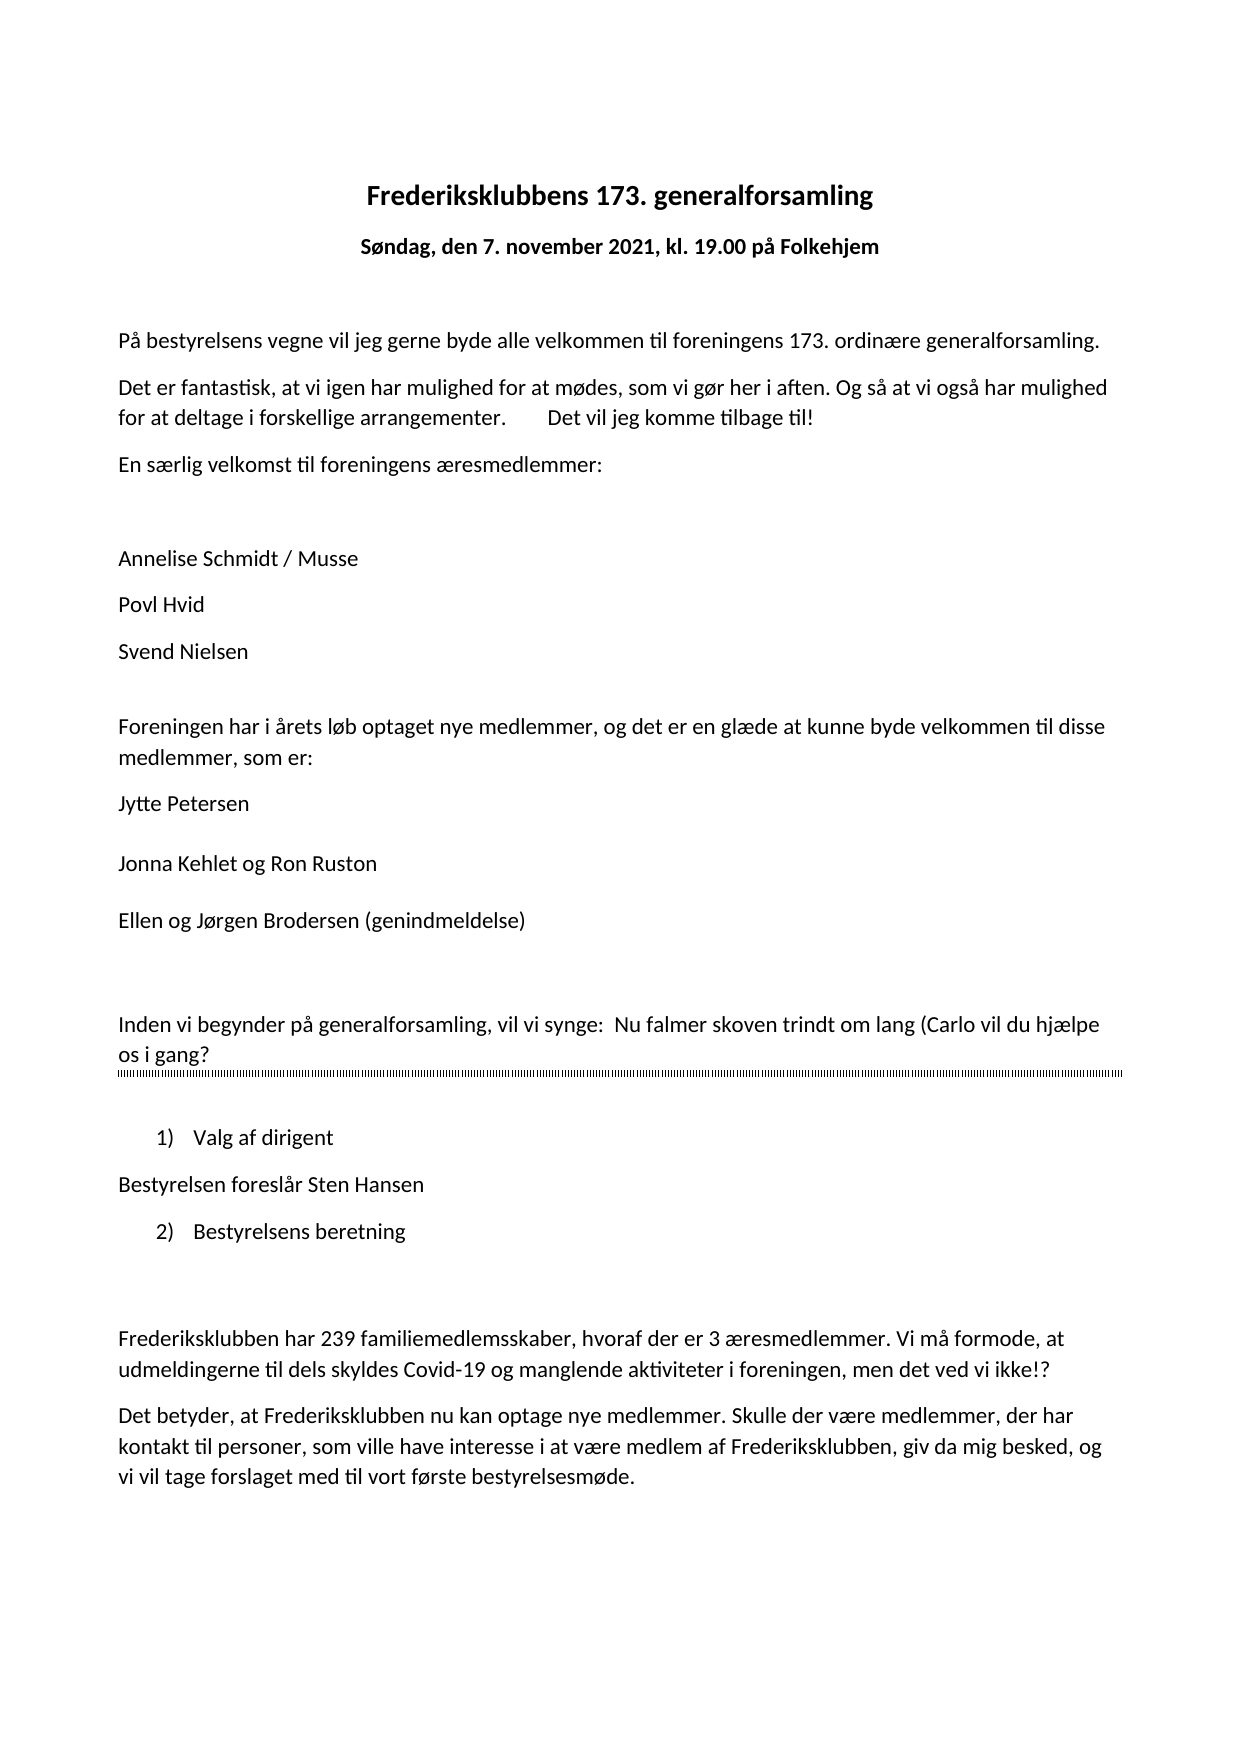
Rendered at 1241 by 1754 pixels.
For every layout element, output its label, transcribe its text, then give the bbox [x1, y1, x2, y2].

text Foreningen har i årets løb optaget nye medlemmer, og det er en glæde at kunne byde velkommen til disse medlemmer, som er: [118, 712, 1122, 771]
text Inden vi begynder på generalforsamling, vil vi synge: Nu falmer skoven trindt om lang (Carlo vil du hjælpe os i gang? [118, 1010, 1122, 1077]
text Svend Nielsen [118, 637, 1122, 666]
text Ellen og Jørgen Brodersen (genindmeldelse) [118, 906, 1122, 934]
text På bestyrelsens vegne vil jeg gerne byde alle velkommen til foreningens 173. ordinære generalforsamling. [118, 326, 1122, 354]
list Valg af dirigent [156, 1123, 1122, 1152]
text Jytte Petersen [118, 789, 1122, 817]
list Bestyrelsens beretning [156, 1217, 1122, 1245]
text Søndag, den 7. november 2021, kl. 19.00 på Folkehjem [118, 232, 1122, 260]
text Bestyrelsen foreslår Sten Hansen [118, 1170, 1122, 1198]
text Povl Hvid [118, 591, 1122, 619]
text Frederiksklubben har 239 familiemedlemsskaber, hvoraf der er 3 æresmedlemmer. Vi må formode, at udmeldingerne til dels skyldes Covid-19 og manglende aktiviteter i foreningen, men det ved vi ikke!? [118, 1324, 1122, 1383]
text En særlig velkomst til foreningens æresmedlemmer: [118, 450, 1122, 478]
text Det er fantastisk, at vi igen har mulighed for at mødes, som vi gør her i aften. Og så at vi også har mulighed for at deltage i forskellige arrangementer. Det vil jeg komme tilbage til! [118, 373, 1122, 431]
text Annelise Schmidt / Musse [118, 544, 1122, 572]
text Jonna Kehlet og Ron Ruston [118, 849, 1122, 877]
text Frederiksklubbens 173. generalforsamling [118, 177, 1122, 213]
text Det betyder, at Frederiksklubben nu kan optage nye medlemmer. Skulle der være medlemmer, der har kontakt til personer, som ville have interesse i at være medlem af Frederiksklubben, giv da mig besked, og vi vil tage forslaget med til vort første bestyrelsesmøde. [118, 1402, 1122, 1490]
